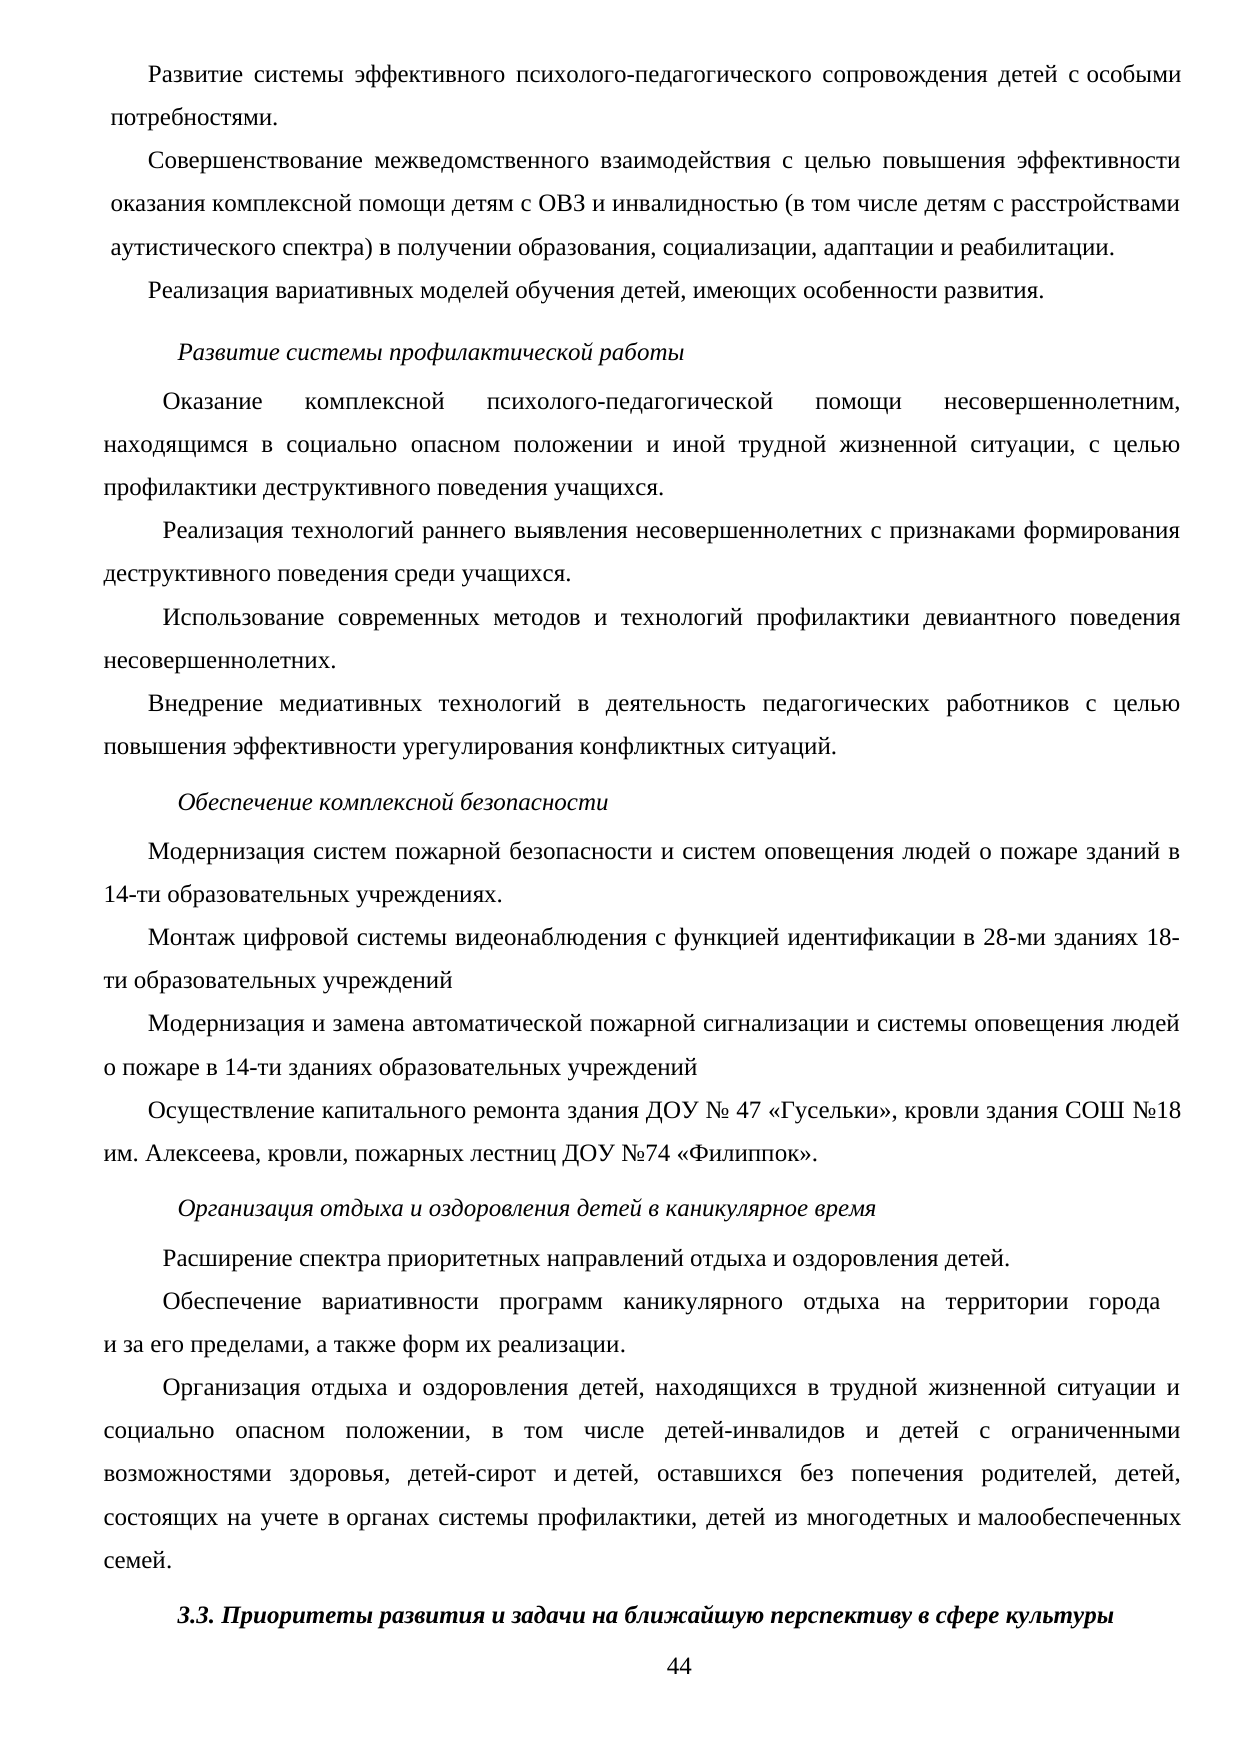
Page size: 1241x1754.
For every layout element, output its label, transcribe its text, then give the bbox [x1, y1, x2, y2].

text Обеспечение вариативности программ каникулярного отдыха на территории города и за его пределами, а также форм их реализации. [103, 1286, 1181, 1358]
text Развитие системы эффективного психолого-педагогического сопровождения детей с особыми потребностями. [110, 59, 1181, 131]
text Оказание комплексной психолого-педагогической помощи несовершеннолетним, находящимся в социально опасном положении и иной трудной жизненной ситуации, с целью профилактики деструктивного поведения учащихся. [103, 386, 1181, 501]
text Развитие системы профилактической работы [103, 337, 1181, 365]
text Реализация технологий раннего выявления несовершеннолетних с признаками формирования деструктивного поведения среди учащихся. [103, 515, 1181, 587]
text 3.3. Приоритеты развития и задачи на ближайшую перспективу в сфере культуры [103, 1600, 1181, 1629]
list Организация отдыха и оздоровления детей, находящихся в трудной жизненной ситуации и социально опасном положении, в том числе детей-инвалидов и детей с ограниченными возможностями здоровья, детей-сирот и детей, оставшихся без попечения родителей, детей, состоящих на учете в органах системы профилактики, детей из многодетных и малообеспеченных семей. [103, 1372, 1181, 1573]
text Модернизация и замена автоматической пожарной сигнализации и системы оповещения людей о пожаре в 14-ти зданиях образовательных учреждений [103, 1008, 1181, 1080]
text Осуществление капитального ремонта здания ДОУ № 47 «Гусельки», кровли здания СОШ №18 им. Алексеева, кровли, пожарных лестниц ДОУ №74 «Филиппок». [103, 1095, 1181, 1167]
text Внедрение медиативных технологий в деятельность педагогических работников с целью повышения эффективности урегулирования конфликтных ситуаций. [103, 688, 1181, 760]
text Организация отдыха и оздоровления детей в каникулярное время [103, 1193, 1181, 1222]
text Расширение спектра приоритетных направлений отдыха и оздоровления детей. [103, 1243, 1181, 1272]
text Использование современных методов и технологий профилактики девиантного поведения несовершеннолетних. [103, 602, 1181, 673]
text Модернизация систем пожарной безопасности и систем оповещения людей о пожаре зданий в 14-ти образовательных учреждениях. [103, 836, 1181, 908]
text Обеспечение комплексной безопасности [103, 787, 1181, 815]
text Монтаж цифровой системы видеонаблюдения с функцией идентификации в 28-ми зданиях 18-ти образовательных учреждений [103, 922, 1181, 994]
text Совершенствование межведомственного взаимодействия с целью повышения эффективности оказания комплексной помощи детям с ОВЗ и инвалидностью (в том числе детям с расстройствами аутистического спектра) в получении образования, социализации, адаптации и реабилитации. [110, 145, 1181, 260]
text Реализация вариативных моделей обучения детей, имеющих особенности развития. [110, 275, 1181, 303]
